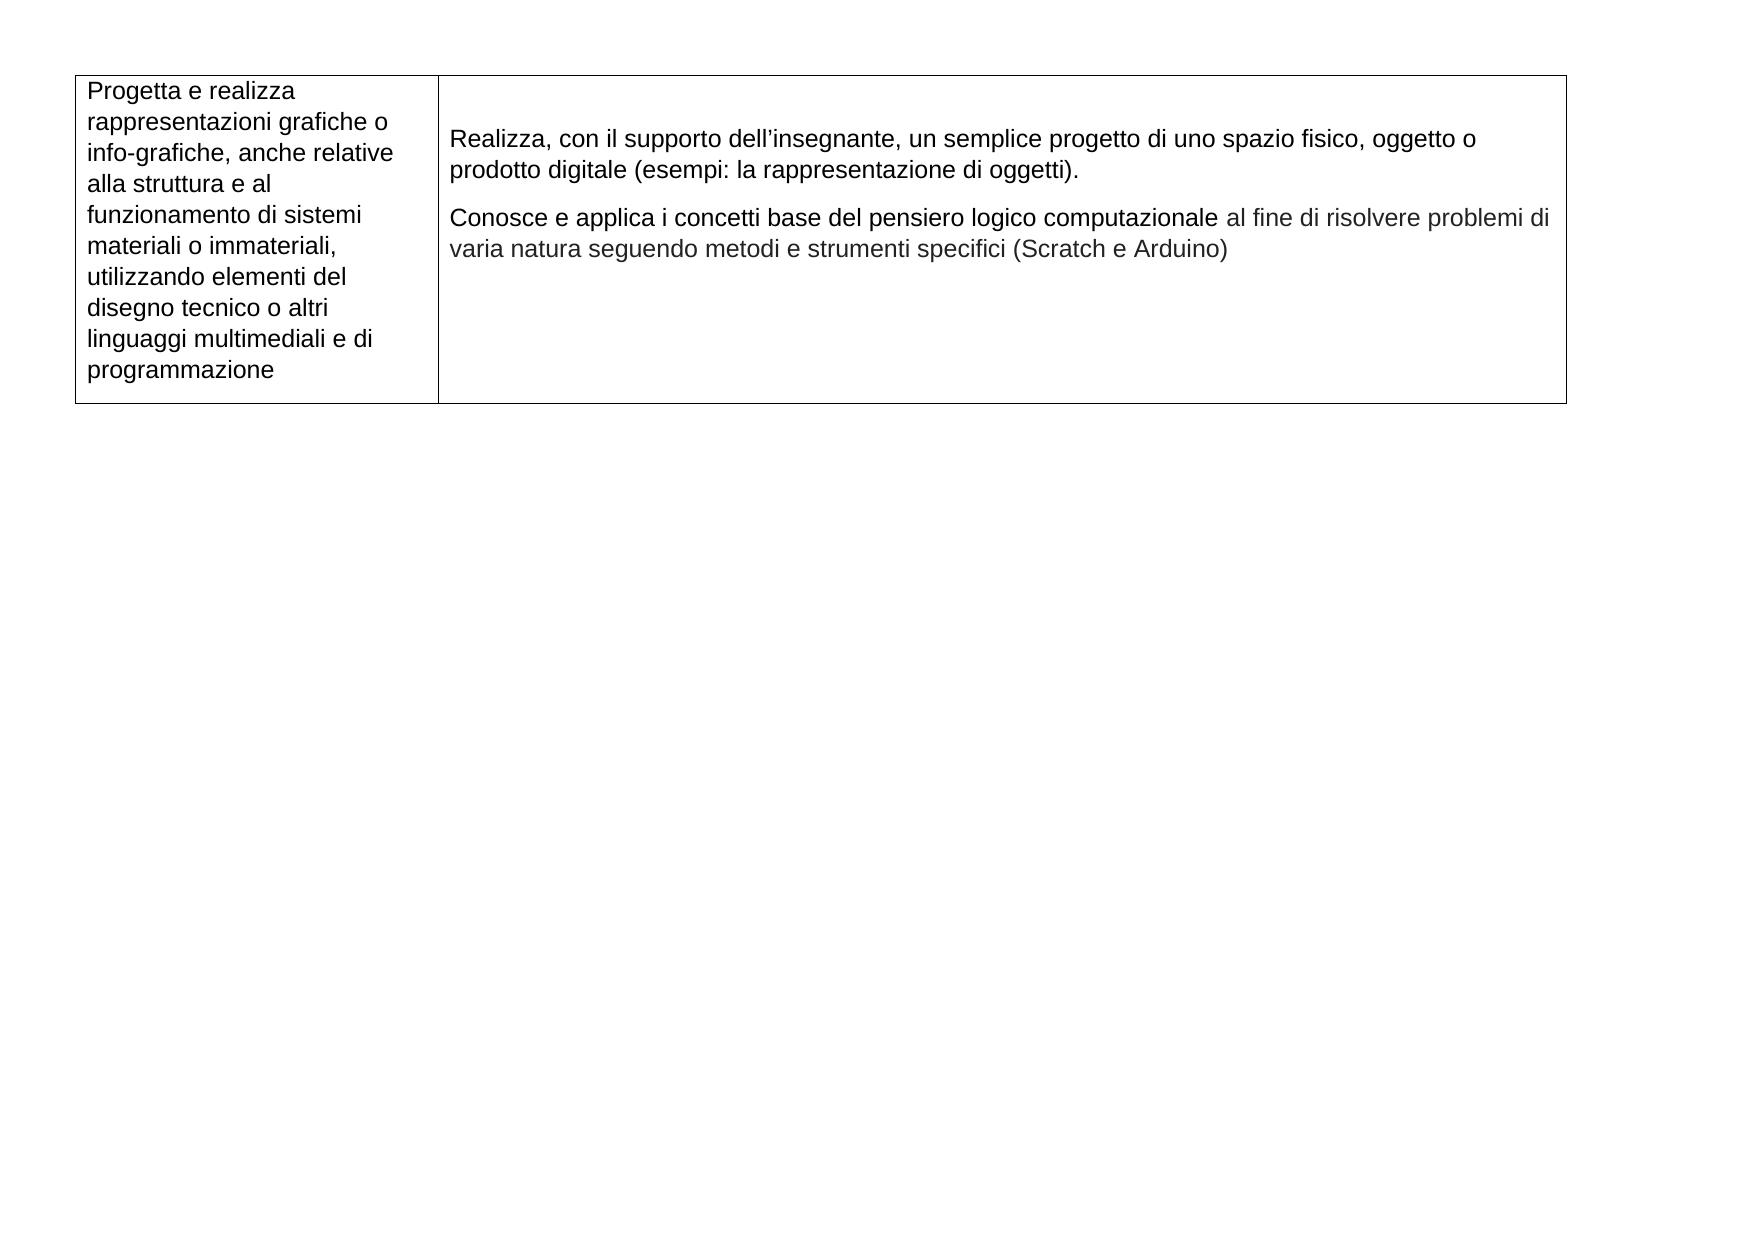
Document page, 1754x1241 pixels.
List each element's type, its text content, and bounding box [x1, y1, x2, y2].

table_cell Progetta e realizza rappresentazioni grafiche o info-grafiche, anche relative alla struttura e al funzionamento di sistemi materiali o immateriali, utilizzando elementi del disegno tecnico o altri linguaggi multimediali e di programmazione [76, 76, 438, 403]
table_cell Realizza, con il supporto dell’insegnante, un semplice progetto di uno spazio fisico, oggetto o prodotto digitale (esempi: la rappresentazione di oggetti). Conosce e applica i concetti base del pensiero logico computazionale al fine di risolvere problemi di varia natura seguendo metodi e strumenti specifici (Scratch e Arduino) [439, 76, 1566, 403]
